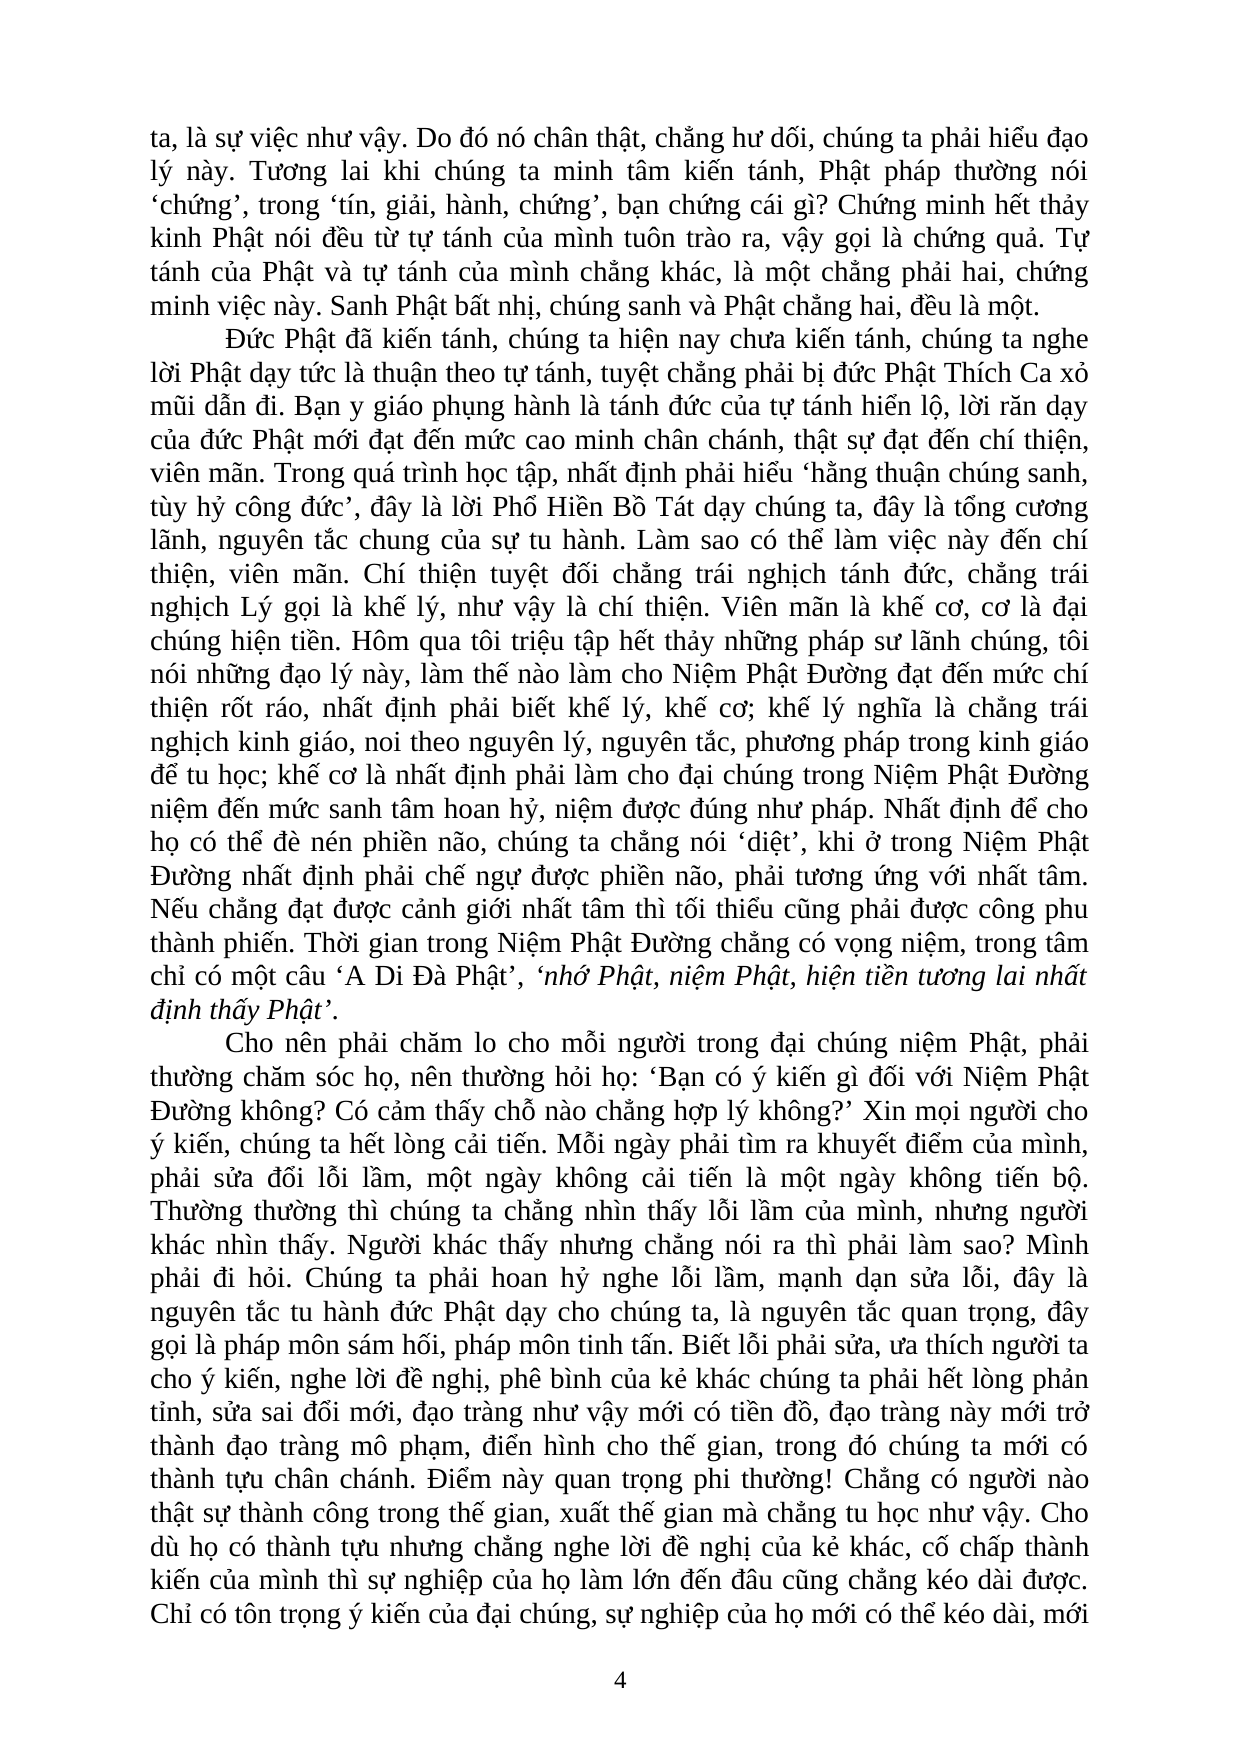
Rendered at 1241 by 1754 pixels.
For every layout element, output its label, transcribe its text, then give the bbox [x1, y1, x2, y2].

text Ðức Phật đã kiến tánh, chúng ta hiện nay chưa kiến tánh, chúng ta nghe lời Phật dạy tức là thuận theo tự tánh, tuyệt chẳng phải bị đức Phật Thích Ca xỏ mũi dẫn đi. Bạn y giáo phụng hành là tánh đức của tự tánh hiển lộ, lời răn dạy của đức Phật mới đạt đến mức cao minh chân chánh, thật sự đạt đến chí thiện, viên mãn. Trong quá trình học tập, nhất định phải hiểu ‘hằng thuận chúng sanh, tùy hỷ công đức’, đây là lời Phổ Hiền Bồ Tát dạy chúng ta, đây là tổng cương lãnh, nguyên tắc chung của sự tu hành. Làm sao có thể làm việc này đến chí thiện, viên mãn. Chí thiện tuyệt đối chẳng trái nghịch tánh đức, chẳng trái nghịch Lý gọi là khế lý, như vậy là chí thiện. Viên mãn là khế cơ, cơ là đại chúng hiện tiền. Hôm qua tôi triệu tập hết thảy những pháp sư lãnh chúng, tôi nói những đạo lý này, làm thế nào làm cho Niệm Phật Đường đạt đến mức chí thiện rốt ráo, nhất định phải biết khế lý, khế cơ; khế lý nghĩa là chẳng trái nghịch kinh giáo, noi theo nguyên lý, nguyên tắc, phương pháp trong kinh giáo để tu học; khế cơ là nhất định phải làm cho đại chúng trong Niệm Phật Đường niệm đến mức sanh tâm hoan hỷ, niệm được đúng như pháp. Nhất định để cho họ có thể đè nén phiền não, chúng ta chẳng nói ‘diệt’, khi ở trong Niệm Phật Đường nhất định phải chế ngự được phiền não, phải tương ứng với nhất tâm. Nếu chẳng đạt được cảnh giới nhất tâm thì tối thiểu cũng phải được công phu thành phiến. Thời gian trong Niệm Phật Đường chẳng có vọng niệm, trong tâm chỉ có một câu ‘A Di Đà Phật’, ‘nhớ Phật, niệm Phật, hiện tiền tương lai nhất định thấy Phật’. [150, 321, 1090, 1026]
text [150, 1026, 1090, 1629]
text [150, 120, 1090, 321]
